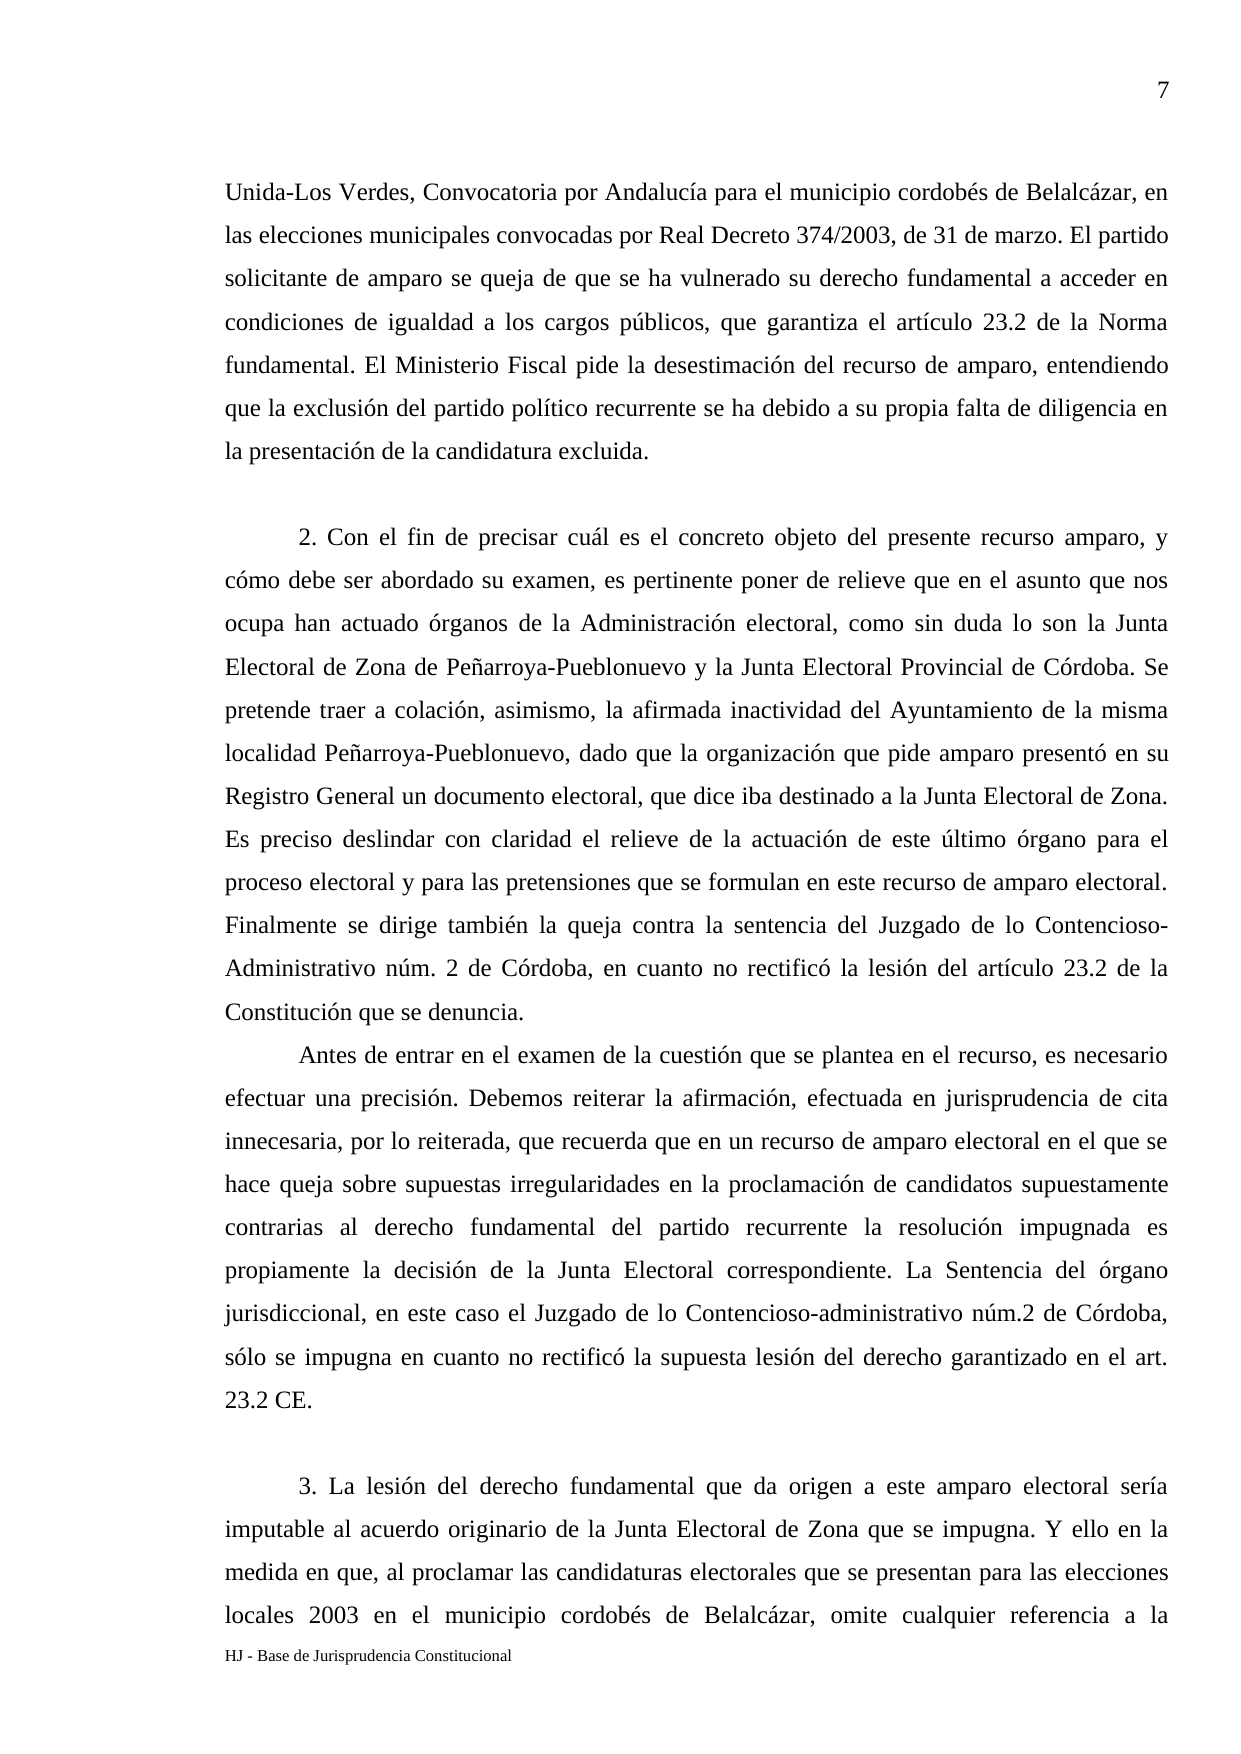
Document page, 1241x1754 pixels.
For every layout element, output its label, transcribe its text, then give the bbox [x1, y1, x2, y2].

text 2. Con el fin de precisar cuál es el concreto objeto del presente recurso amparo, y cómo debe ser abordado su examen, es pertinente poner de relieve que en el asunto que nos ocupa han actuado órganos de la Administración electoral, como sin duda lo son la Junta Electoral de Zona de Peñarroya-Pueblonuevo y la Junta Electoral Provincial de Córdoba. Se pretende traer a colación, asimismo, la afirmada inactividad del Ayuntamiento de la misma localidad Peñarroya-Pueblonuevo, dado que la organización que pide amparo presentó en su Registro General un documento electoral, que dice iba destinado a la Junta Electoral de Zona. Es preciso deslindar con claridad el relieve de la actuación de este último órgano para el proceso electoral y para las pretensiones que se formulan en este recurso de amparo electoral. Finalmente se dirige también la queja contra la sentencia del Juzgado de lo Contencioso-Administrativo núm. 2 de Córdoba, en cuanto no rectificó la lesión del artículo 23.2 de la Constitución que se denuncia. [224, 522, 1169, 1025]
text Antes de entrar en el examen de la cuestión que se plantea en el recurso, es necesario efectuar una precisión. Debemos reiterar la afirmación, efectuada en jurisprudencia de cita innecesaria, por lo reiterada, que recuerda que en un recurso de amparo electoral en el que se hace queja sobre supuestas irregularidades en la proclamación de candidatos supuestamente contrarias al derecho fundamental del partido recurrente la resolución impugnada es propiamente la decisión de la Junta Electoral correspondiente. La Sentencia del órgano jurisdiccional, en este caso el Juzgado de lo Contencioso-administrativo núm.2 de Córdoba, sólo se impugna en cuanto no rectificó la supuesta lesión del derecho garantizado en el art. 23.2 CE. [224, 1040, 1169, 1413]
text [224, 1471, 1169, 1629]
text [224, 177, 1169, 465]
